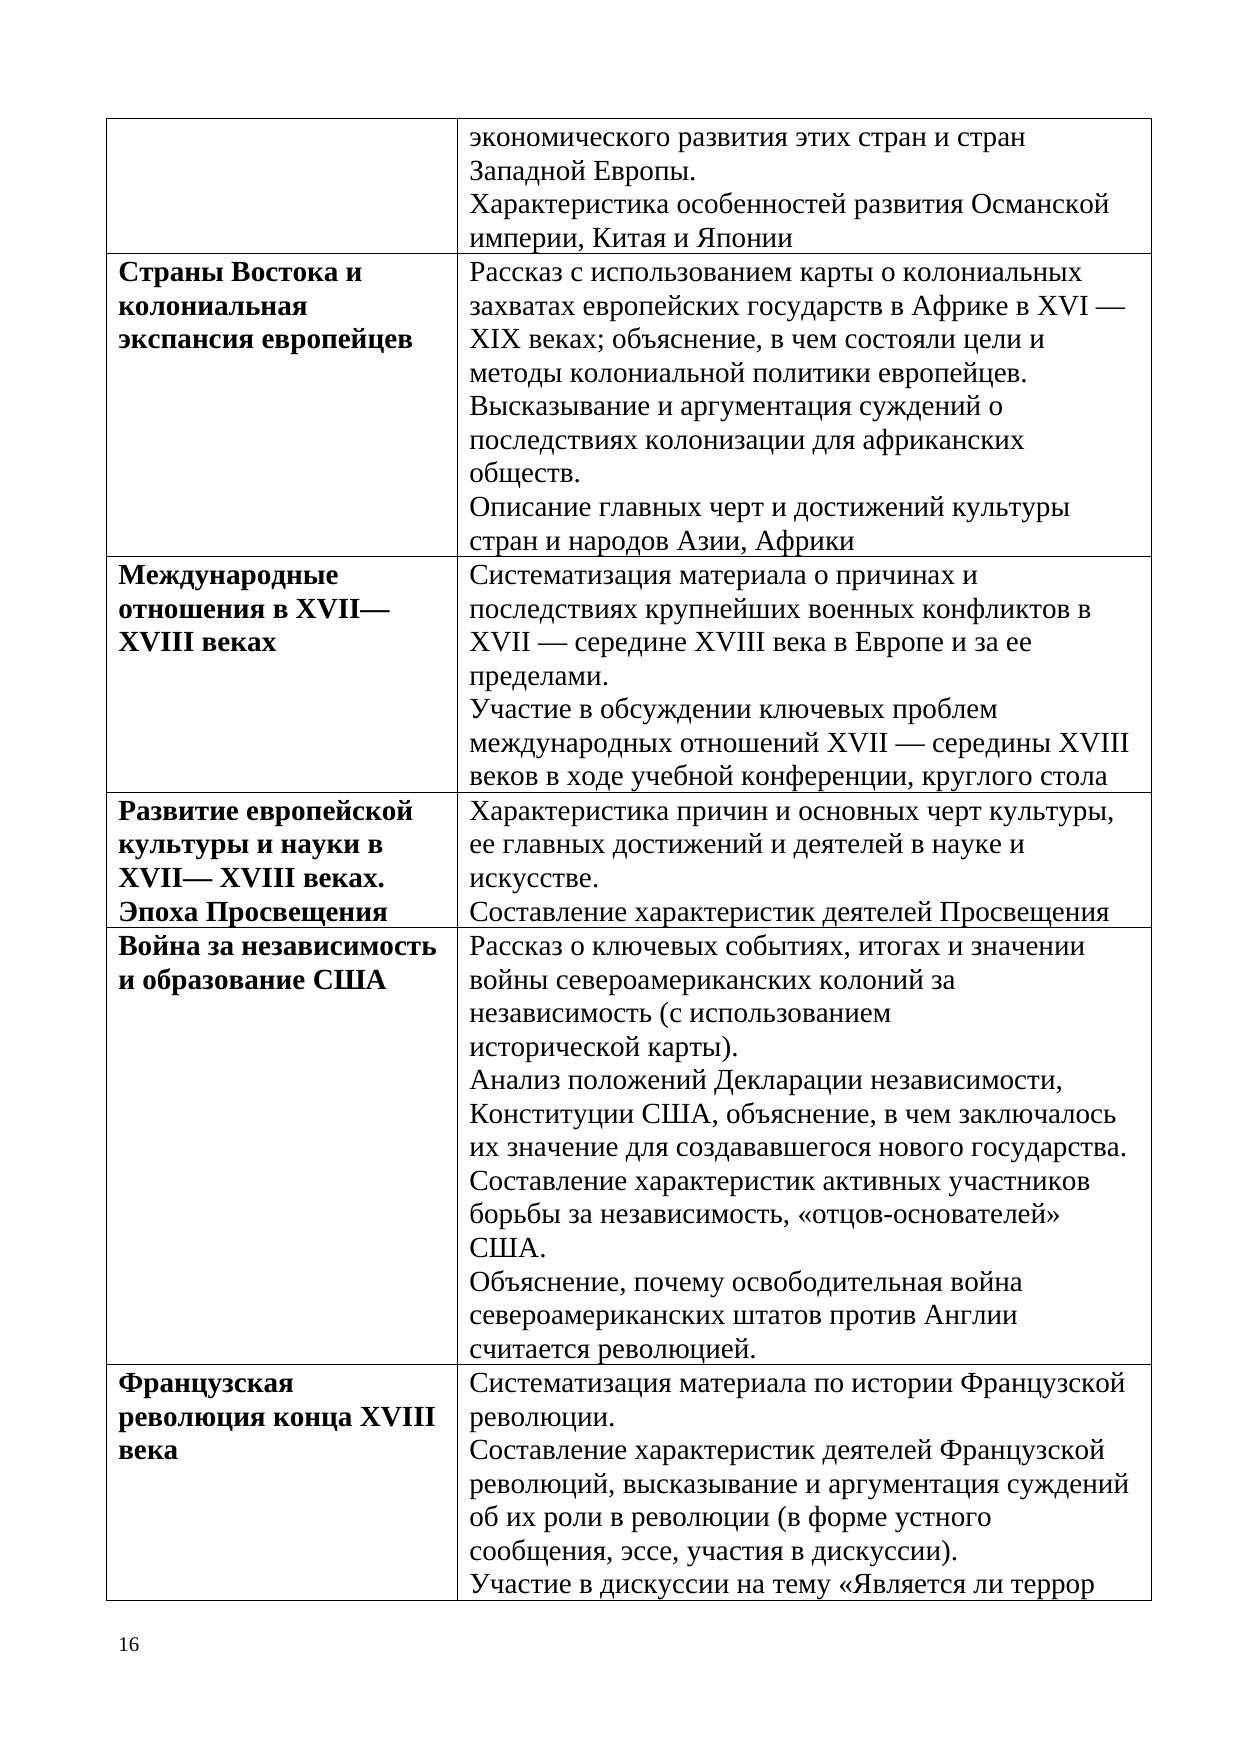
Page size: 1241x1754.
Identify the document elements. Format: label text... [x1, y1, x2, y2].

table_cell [107, 1365, 457, 1600]
table_cell Война за независимость и образование США [107, 928, 457, 1364]
table_cell Характеристика причин и основных черт культуры, ее главных достижений и деятелей в науке и искусстве. Составление характеристик деятелей Просвещения [458, 793, 1151, 927]
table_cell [458, 119, 1151, 253]
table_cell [458, 1365, 1151, 1600]
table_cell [107, 119, 457, 253]
table_cell Страны Востока и колониальная экспансия европейцев [107, 254, 457, 556]
table_cell Развитие европейской культуры и науки в XVII— XVIII веках. Эпоха Просвещения [107, 793, 457, 927]
table_cell Рассказ с использованием карты о колониальных захватах европейских государств в Африке в XVI — XIX веках; объяснение, в чем состояли цели и методы колониальной политики европейцев. Высказывание и аргументация суждений о последствиях колонизации для африканских обществ. Описание главных черт и достижений культуры стран и народов Азии, Африки [458, 254, 1151, 556]
table_cell Систематизация материала о причинах и последствиях крупнейших военных конфликтов в XVII — середине XVIII века в Европе и за ее пределами. Участие в обсуждении ключевых проблем международных отношений XVII — середины XVIII веков в ходе учебной конференции, круглого стола [458, 557, 1151, 792]
table_cell Международные отношения в XVII— XVIII веках [107, 557, 457, 792]
table_cell Рассказ о ключевых событиях, итогах и значении войны североамериканских колоний за независимость (с использованием исторической карты). Анализ положений Декларации независимости, Конституции США, объяснение, в чем заключалось их значение для создававшегося нового государства. Составление характеристик активных участников борьбы за независимость, «отцов-основателей» США. Объяснение, почему освободительная война североамериканских штатов против Англии считается революцией. [458, 928, 1151, 1364]
